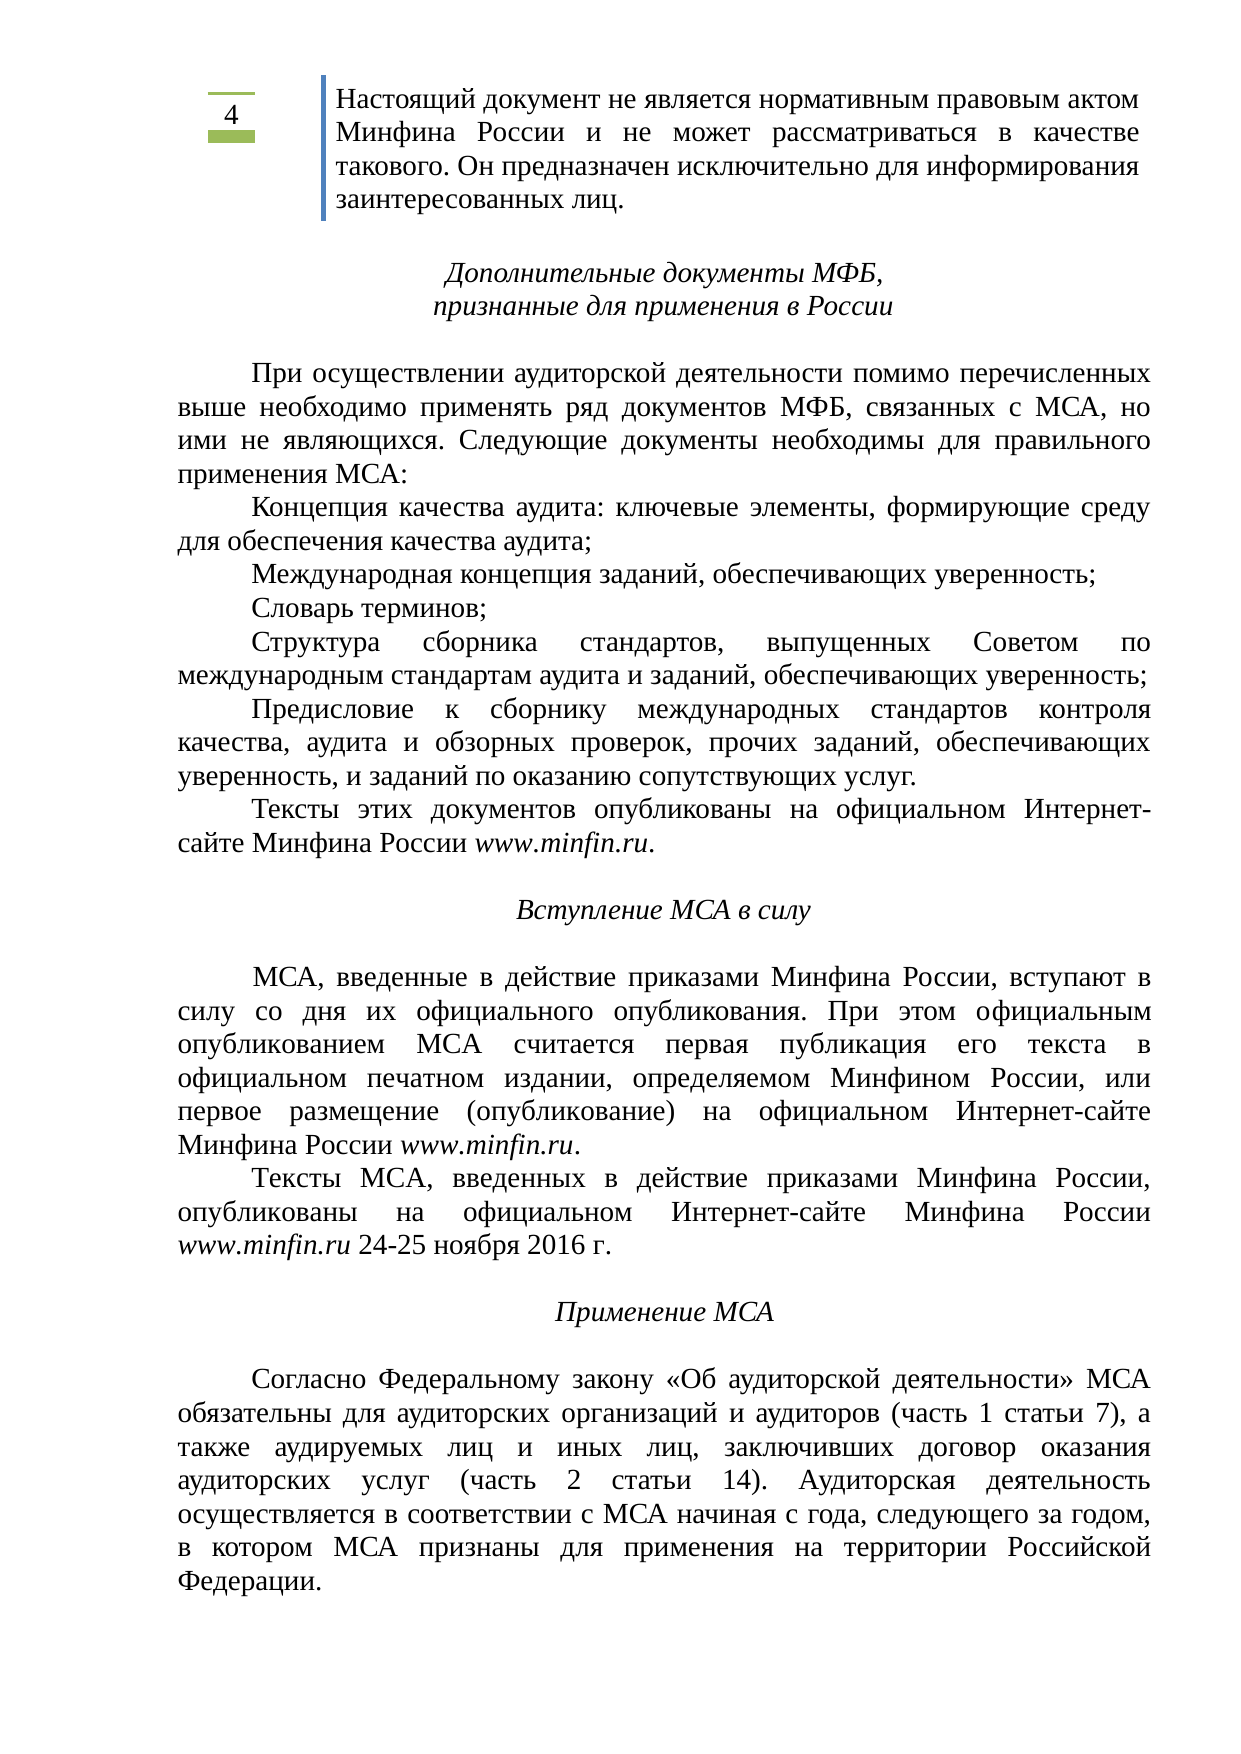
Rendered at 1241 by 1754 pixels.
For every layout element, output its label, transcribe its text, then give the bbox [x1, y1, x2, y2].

text Международная концепция заданий, обеспечивающих уверенность; [177, 557, 1152, 590]
text признанные для применения в России [177, 288, 1152, 322]
text Тексты этих документов опубликованы на официальном Интернет-сайте Минфина России www.minfin.ru. [177, 791, 1152, 858]
text Тексты МСА, введенных в действие приказами Минфина России, опубликованы на официальном Интернет-сайте Минфина России www.minfin.ru 24-25 ноября 2016 г. [177, 1160, 1152, 1261]
text Применение МСА [177, 1294, 1152, 1328]
text Предисловие к сборнику международных стандартов контроля качества, аудита и обзорных проверок, прочих заданий, обеспечивающих уверенность, и заданий по оказанию сопутствующих услуг. [177, 691, 1152, 791]
text Структура сборника стандартов, выпущенных Советом по международным стандартам аудита и заданий, обеспечивающих уверенность; [177, 624, 1152, 691]
text Согласно Федеральному закону «Об аудиторской деятельности» МСА обязательны для аудиторских организаций и аудиторов (часть 1 статьи 7), а также аудируемых лиц и иных лиц, заключивших договор оказания аудиторских услуг (часть 2 статьи 14). Аудиторская деятельность осуществляется в соответствии с МСА начиная с года, следующего за годом, в котором МСА признаны для применения на территории Российской Федерации. [177, 1362, 1152, 1596]
text МСА, введенные в действие приказами Минфина России, вступают в силу со дня их официального опубликования. При этом официальным опубликованием МСА считается первая публикация его текста в официальном печатном издании, определяемом Минфином России, или первое размещение (опубликование) на официальном Интернет-сайте Минфина России www.minfin.ru. [177, 959, 1152, 1160]
text Дополнительные документы МФБ, [177, 255, 1152, 288]
text Вступление МСА в силу [177, 892, 1152, 926]
text При осуществлении аудиторской деятельности помимо перечисленных выше необходимо применять ряд документов МФБ, связанных с МСА, но ими не являющихся. Следующие документы необходимы для правильного применения МСА: [177, 355, 1152, 489]
text Словарь терминов; [177, 590, 1152, 624]
text Концепция качества аудита: ключевые элементы, формирующие среду для обеспечения качества аудита; [177, 489, 1152, 557]
